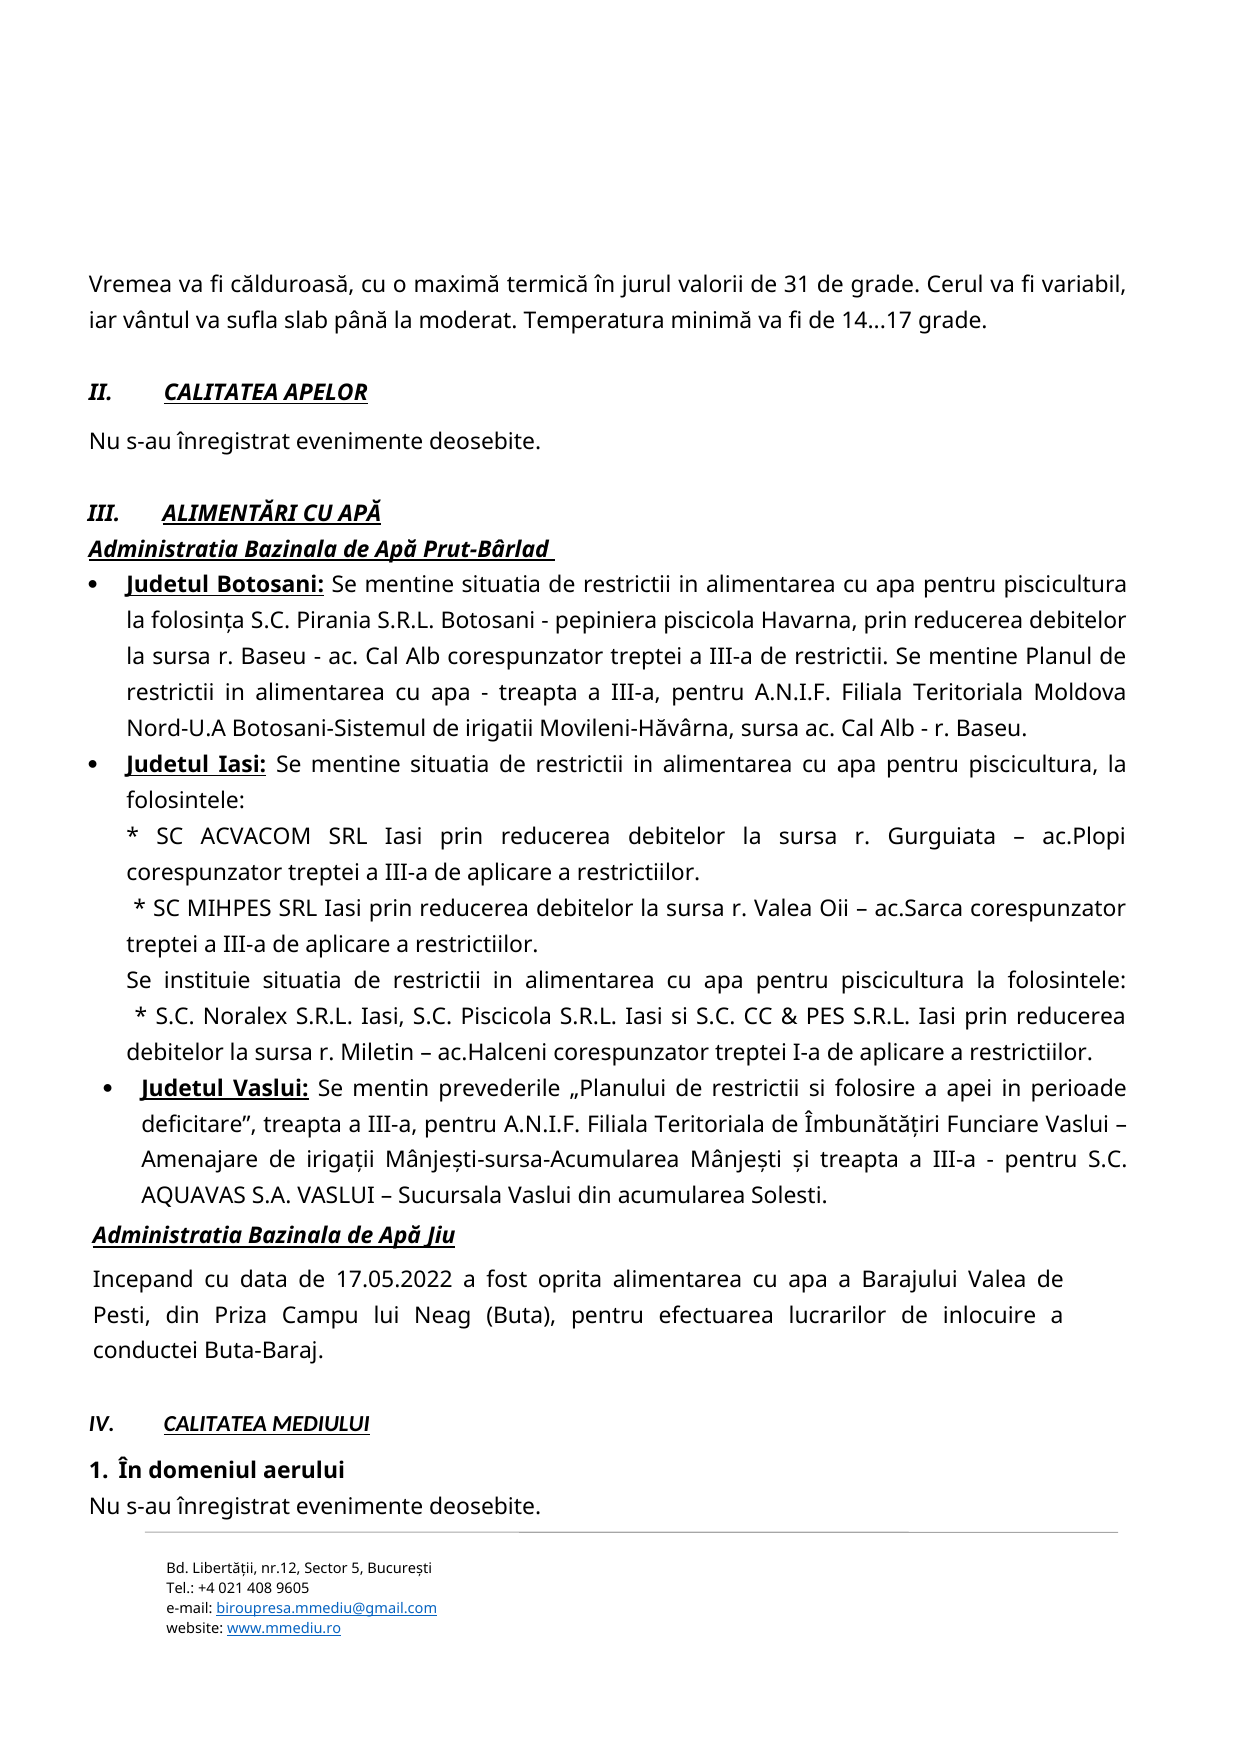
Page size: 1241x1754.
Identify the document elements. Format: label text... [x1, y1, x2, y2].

table_cell Incepand cu data de 17.05.2022 a fost oprita alimentarea cu apa a Barajului Valea de Pesti, din Priza Campu lui Neag (Buta), pentru efectuarea lucrarilor de inlocuire a conductei Buta-Baraj. [89, 1259, 1069, 1409]
list ALIMENTĂRI CU APĂ [87, 497, 1128, 528]
list CALITATEA MEDIULUI [89, 1409, 1126, 1438]
text Nu s-au înregistrat evenimente deosebite. [89, 425, 1128, 456]
table_header Administratia Bazinala de Apă Jiu [89, 1215, 1069, 1258]
text * SC MIHPES SRL Iasi prin reducerea debitelor la sursa r. Valea Oii – ac.Sarca corespunzator treptei a III-a de aplicare a restrictiilor. [126, 892, 1128, 959]
list În domeniul aerului [89, 1454, 1126, 1486]
list Judetul Vaslui: Se mentin prevederile „Planului de restrictii si folosire a apei in perioade deficitare”, treapta a III-a, pentru A.N.I.F. Filiala Teritoriala de Îmbunătățiri Funciare Vaslui – Amenajare de irigații Mânjești-sursa-Acumularea Mânjești și treapta a III-a - pentru S.C. AQUAVAS S.A. VASLUI – Sucursala Vaslui din acumularea Solesti. [103, 1072, 1128, 1211]
text Vremea va fi călduroasă, cu o maximă termică în jurul valorii de 31 de grade. Cerul va fi variabil, iar vântul va sufla slab până la moderat. Temperatura minimă va fi de 14...17 grade. [89, 268, 1128, 336]
text Se instituie situatia de restrictii in alimentarea cu apa pentru piscicultura la folosintele: * S.C. Noralex S.R.L. Iasi, S.C. Piscicola S.R.L. Iasi si S.C. CC & PES S.R.L. Iasi prin reducerea debitelor la sursa r. Miletin – ac.Halceni corespunzator treptei I-a de aplicare a restrictiilor. [126, 964, 1128, 1067]
list CALITATEA APELOR [89, 376, 1126, 407]
list Judetul Botosani: Se mentine situatia de restrictii in alimentarea cu apa pentru piscicultura la folosința S.C. Pirania S.R.L. Botosani - pepiniera piscicola Havarna, prin reducerea debitelor la sursa r. Baseu - ac. Cal Alb corespunzator treptei a III-a de restrictii. Se mentine Planul de restrictii in alimentarea cu apa - treapta a III-a, pentru A.N.I.F. Filiala Teritoriala Moldova Nord-U.A Botosani-Sistemul de irigatii Movileni-Hăvârna, sursa ac. Cal Alb - r. Baseu. [89, 568, 1128, 743]
list Judetul Iasi: Se mentine situatia de restrictii in alimentarea cu apa pentru piscicultura, la folosintele: [89, 748, 1128, 815]
text * SC ACVACOM SRL Iasi prin reducerea debitelor la sursa r. Gurguiata – ac.Plopi corespunzator treptei a III-a de aplicare a restrictiilor. [126, 820, 1128, 887]
text Nu s-au înregistrat evenimente deosebite. [89, 1490, 1128, 1521]
text Administratia Bazinala de Apă Prut-Bârlad [89, 532, 1128, 564]
